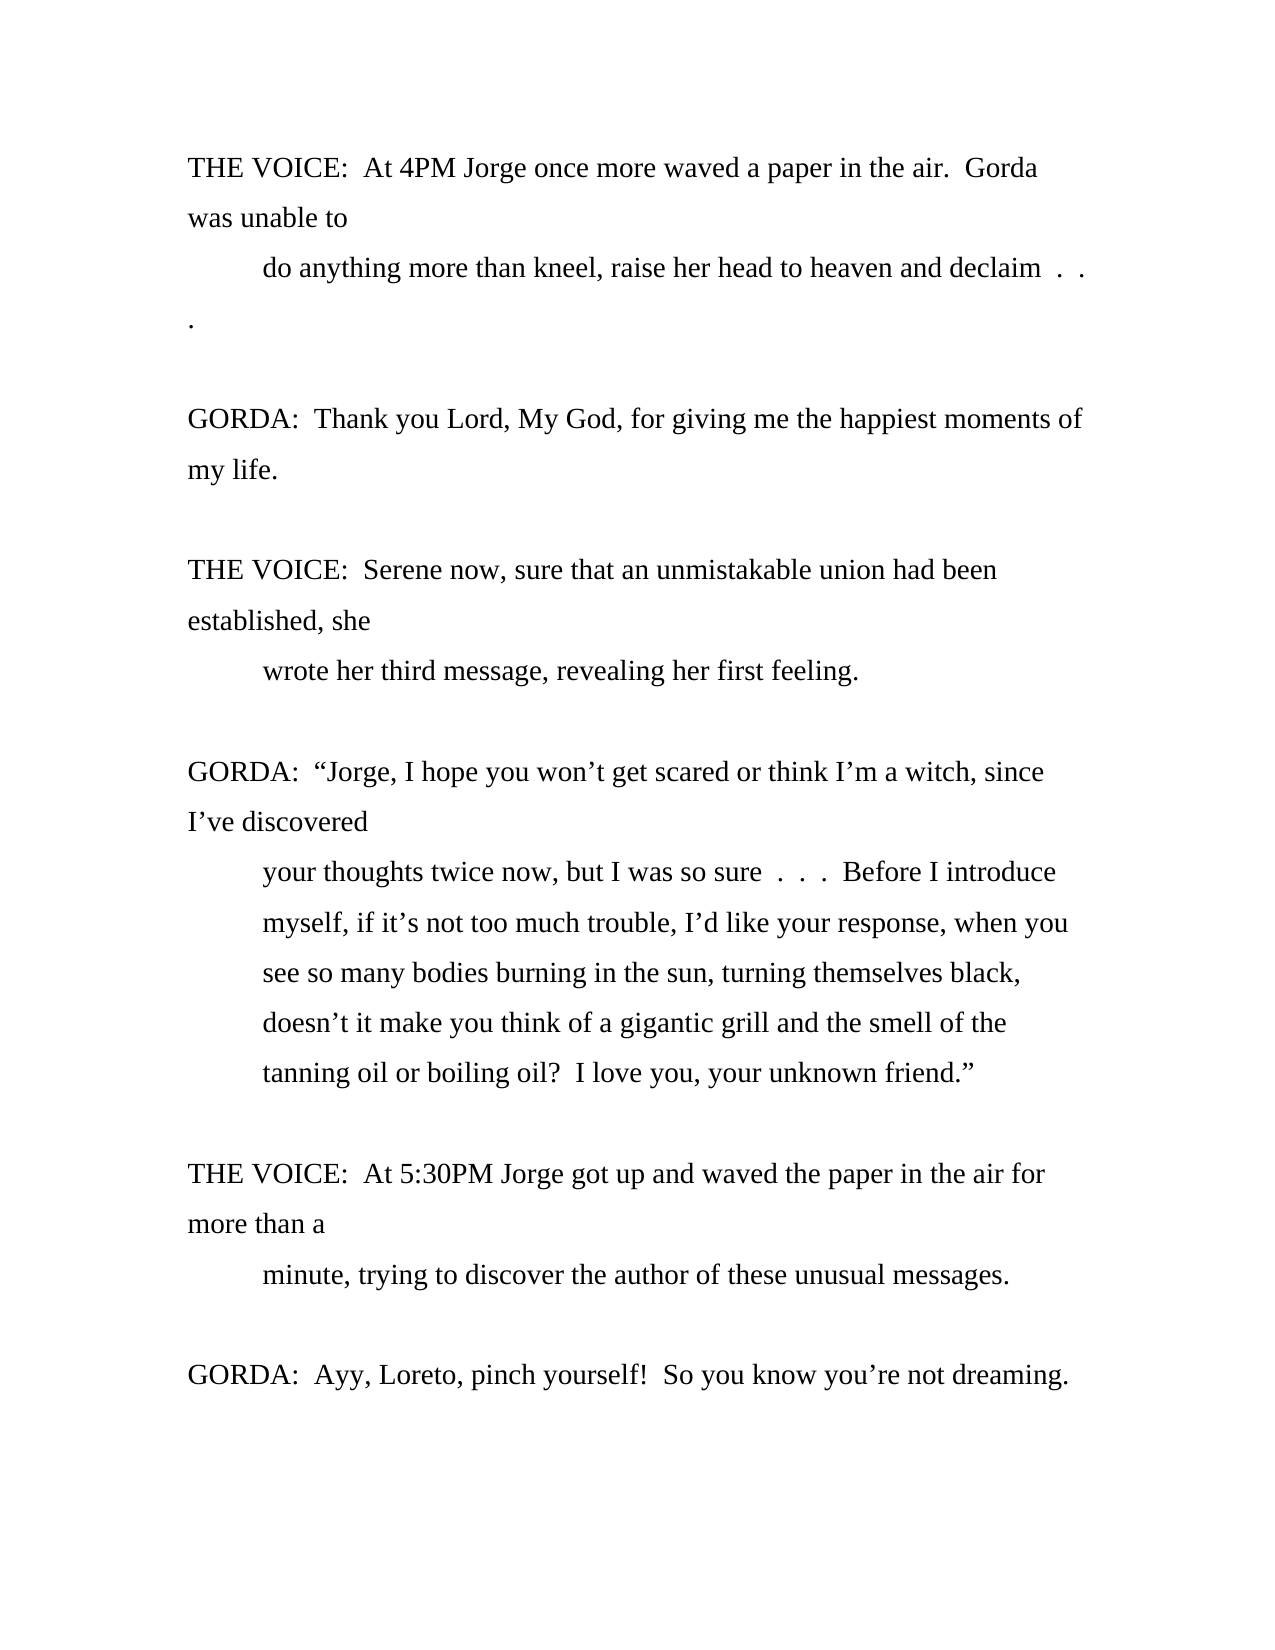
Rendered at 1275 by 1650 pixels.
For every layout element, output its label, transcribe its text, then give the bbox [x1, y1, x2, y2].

text GORDA: “Jorge, I hope you won’t get scared or think I’m a witch, since I’ve discovered [187, 754, 1087, 838]
text your thoughts twice now, but I was so sure . . . Before I introduce myself, if it’s not too much trouble, I’d like your response, when you see so many bodies burning in the sun, turning themselves black, doesn’t it make you think of a gigantic grill and the smell of the tanning oil or boiling oil? I love you, your unknown friend.” [262, 854, 1087, 1089]
text GORDA: Ayy, Loreto, pinch yourself! So you know you’re not dreaming. [187, 1357, 1087, 1391]
text THE VOICE: At 5:30PM Jorge got up and waved the paper in the air for more than a [187, 1156, 1087, 1240]
text GORDA: Thank you Lord, My God, for giving me the happiest moments of my life. [187, 402, 1087, 485]
text do anything more than kneel, raise her head to heaven and declaim . . . [187, 251, 1087, 334]
text THE VOICE: At 4PM Jorge once more waved a paper in the air. Gorda was unable to [187, 150, 1087, 234]
text minute, trying to discover the author of these unusual messages. [187, 1257, 1087, 1290]
text wrote her third message, revealing her first feeling. [187, 653, 1087, 687]
text THE VOICE: Serene now, sure that an unmistakable union had been established, she [187, 552, 1087, 636]
